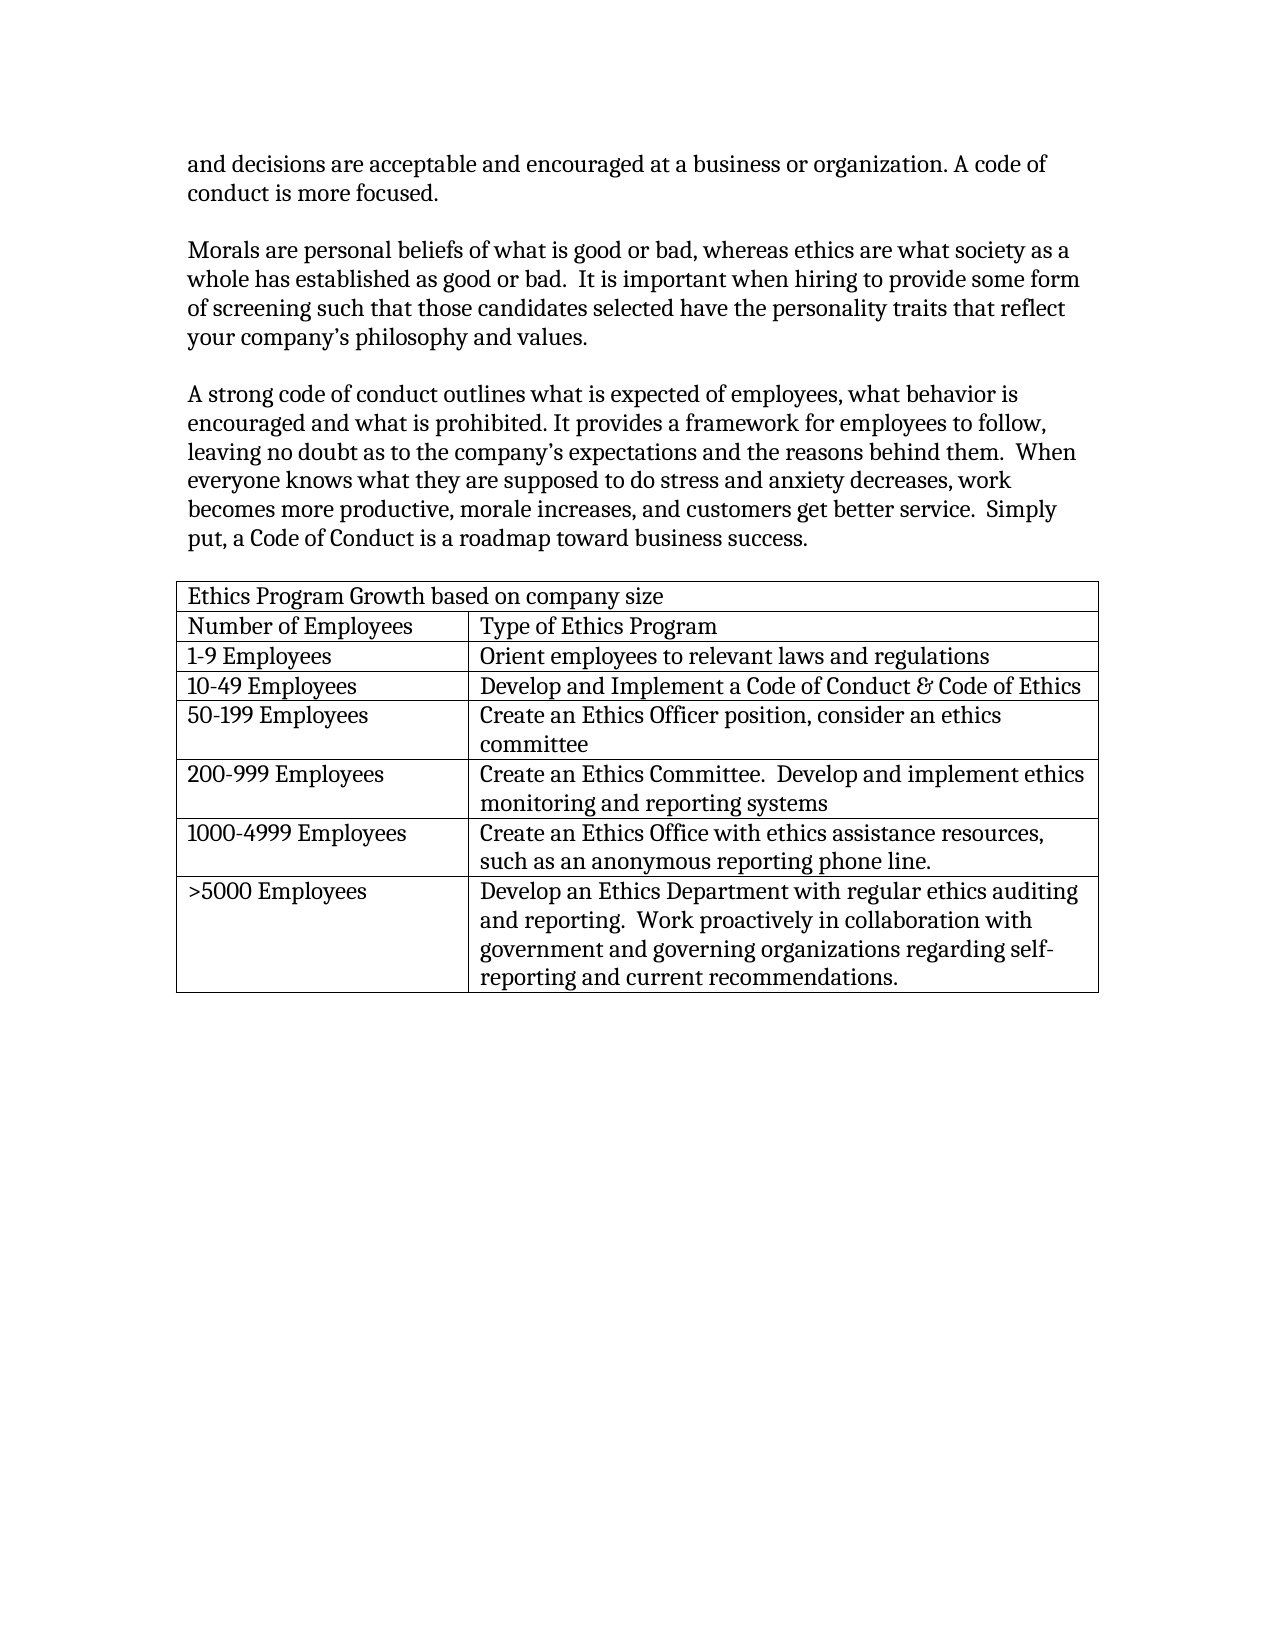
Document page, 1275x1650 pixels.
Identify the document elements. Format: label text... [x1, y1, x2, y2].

table_cell 50-199 Employees [177, 701, 468, 759]
table_cell Number of Employees [177, 612, 468, 641]
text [187, 150, 1087, 207]
table_cell 10-49 Employees [177, 672, 468, 700]
table_header Ethics Program Growth based on company size [177, 582, 1098, 611]
table_cell Type of Ethics Program [469, 612, 1098, 641]
table_cell Create an Ethics Committee. Develop and implement ethics monitoring and reporting systems [469, 760, 1098, 817]
table_cell Develop and Implement a Code of Conduct & Code of Ethics [469, 672, 1098, 700]
table_cell Develop an Ethics Department with regular ethics auditing and reporting. Work proactively in collaboration with government and governing organizations regarding self-reporting and current recommendations. [469, 877, 1098, 992]
table_cell 200-999 Employees [177, 760, 468, 817]
table_cell Create an Ethics Office with ethics assistance resources, such as an anonymous reporting phone line. [469, 819, 1098, 876]
table_cell 1000-4999 Employees [177, 819, 468, 876]
table_cell Create an Ethics Officer position, consider an ethics committee [469, 701, 1098, 759]
text A strong code of conduct outlines what is expected of employees, what behavior is encouraged and what is prohibited. It provides a framework for employees to follow, leaving no doubt as to the company’s expectations and the reasons behind them. When everyone knows what they are supposed to do stress and anxiety decreases, work becomes more productive, morale increases, and customers get better service. Simply put, a Code of Conduct is a roadmap toward business success. [187, 380, 1087, 552]
table_cell Orient employees to relevant laws and regulations [469, 642, 1098, 671]
table_cell 1-9 Employees [177, 642, 468, 671]
text Morals are personal beliefs of what is good or bad, whereas ethics are what society as a whole has established as good or bad. It is important when hiring to provide some form of screening such that those candidates selected have the personality traits that reflect your company’s philosophy and values. [187, 236, 1087, 351]
table_cell >5000 Employees [177, 877, 468, 992]
